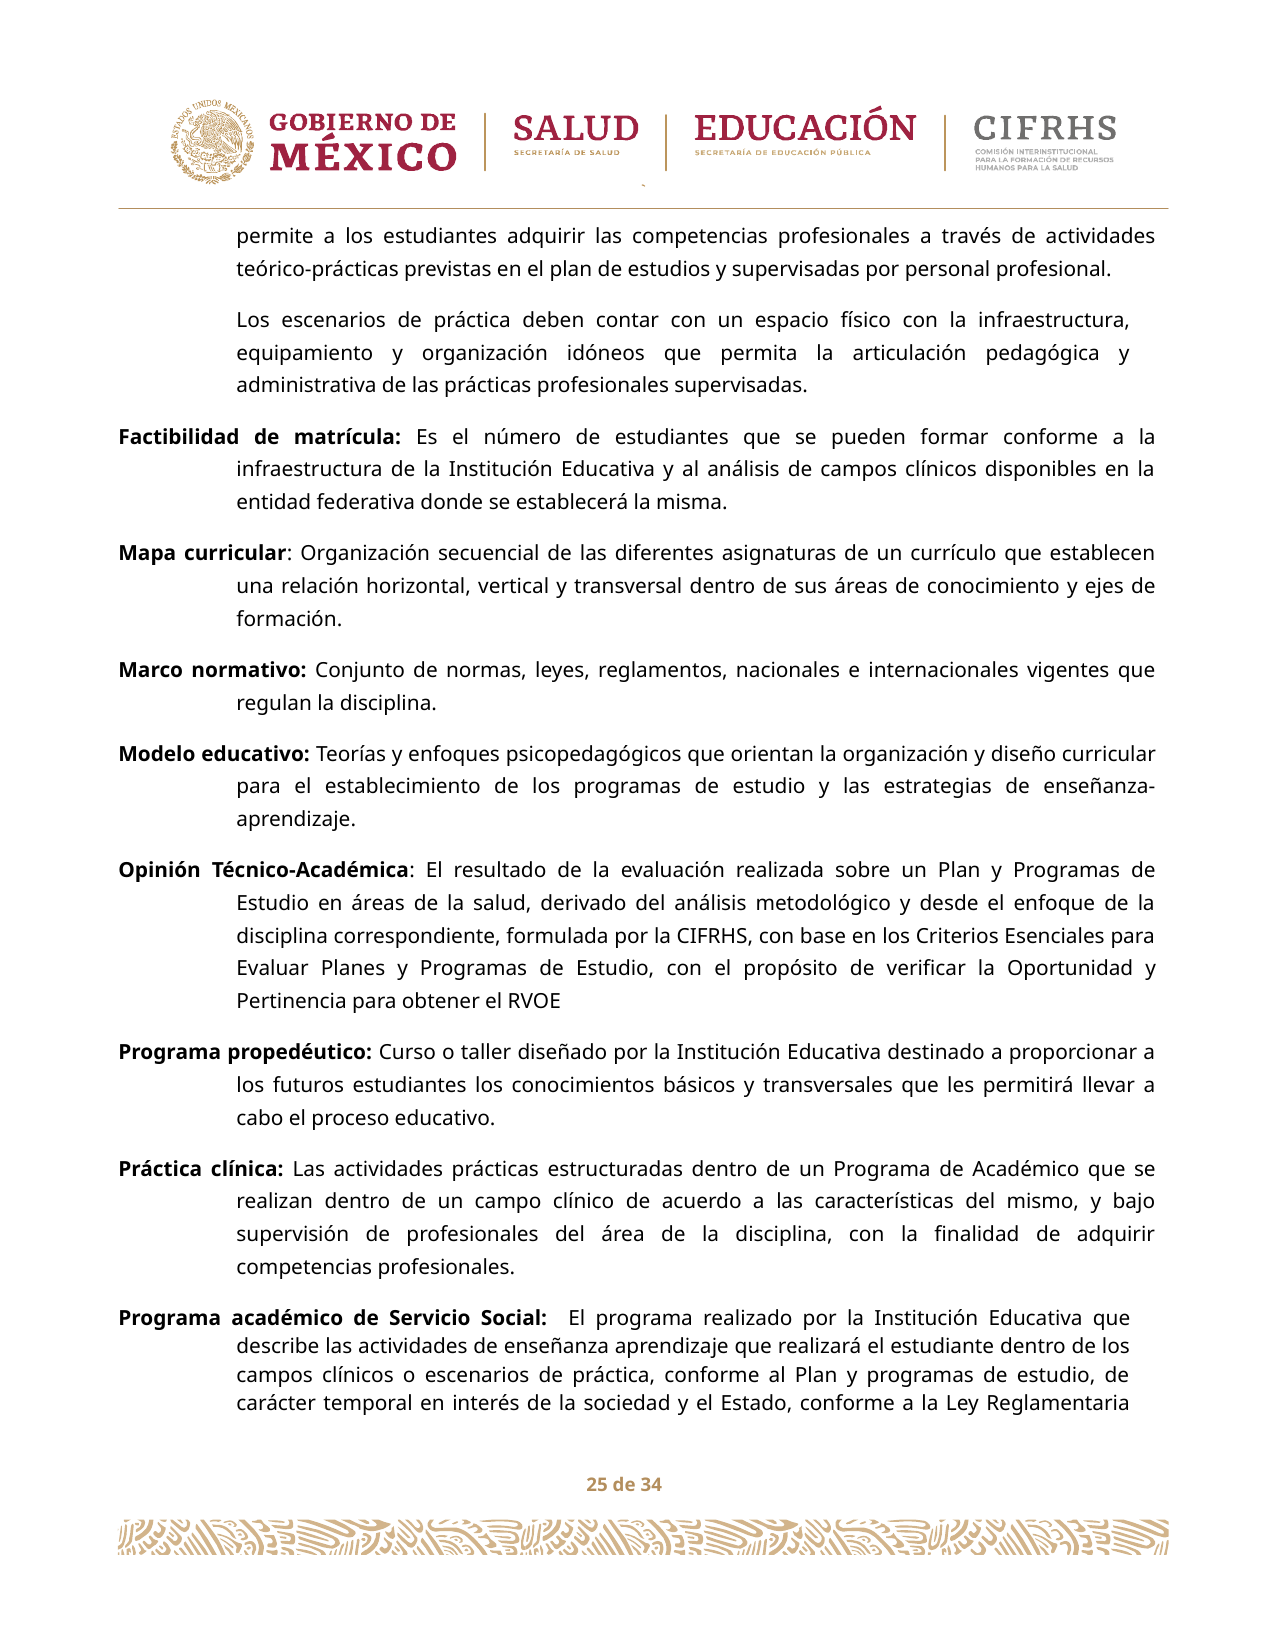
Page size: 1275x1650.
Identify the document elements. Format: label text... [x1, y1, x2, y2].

text Marco normativo: Conjunto de normas, leyes, reglamentos, nacionales e internacionales vigentes que regulan la disciplina. [118, 655, 1157, 716]
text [118, 1303, 1131, 1417]
text Programa propedéutico: Curso o taller diseñado por la Institución Educativa destinado a proporcionar a los futuros estudiantes los conocimientos básicos y transversales que les permitirá llevar a cabo el proceso educativo. [118, 1037, 1157, 1131]
text Práctica clínica: Las actividades prácticas estructuradas dentro de un Programa de Académico que se realizan dentro de un campo clínico de acuerdo a las características del mismo, y bajo supervisión de profesionales del área de la disciplina, con la finalidad de adquirir competencias profesionales. [118, 1154, 1157, 1280]
text Los escenarios de práctica deben contar con un espacio físico con la infraestructura, equipamiento y organización idóneos que permita la articulación pedagógica y administrativa de las prácticas profesionales supervisadas. [236, 305, 1131, 399]
text Modelo educativo: Teorías y enfoques psicopedagógicos que orientan la organización y diseño curricular para el establecimiento de los programas de estudio y las estrategias de enseñanza-aprendizaje. [118, 739, 1157, 833]
text Mapa curricular: Organización secuencial de las diferentes asignaturas de un currículo que establecen una relación horizontal, vertical y transversal dentro de sus áreas de conocimiento y ejes de formación. [118, 538, 1157, 632]
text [118, 221, 1157, 282]
text Opinión Técnico-Académica: El resultado de la evaluación realizada sobre un Plan y Programas de Estudio en áreas de la salud, derivado del análisis metodológico y desde el enfoque de la disciplina correspondiente, formulada por la CIFRHS, con base en los Criterios Esenciales para Evaluar Planes y Programas de Estudio, con el propósito de verificar la Oportunidad y Pertinencia para obtener el RVOE [118, 856, 1157, 1014]
text Factibilidad de matrícula: Es el número de estudiantes que se pueden formar conforme a la infraestructura de la Institución Educativa y al análisis de campos clínicos disponibles en la entidad federativa donde se establecerá la misma. [118, 422, 1157, 516]
